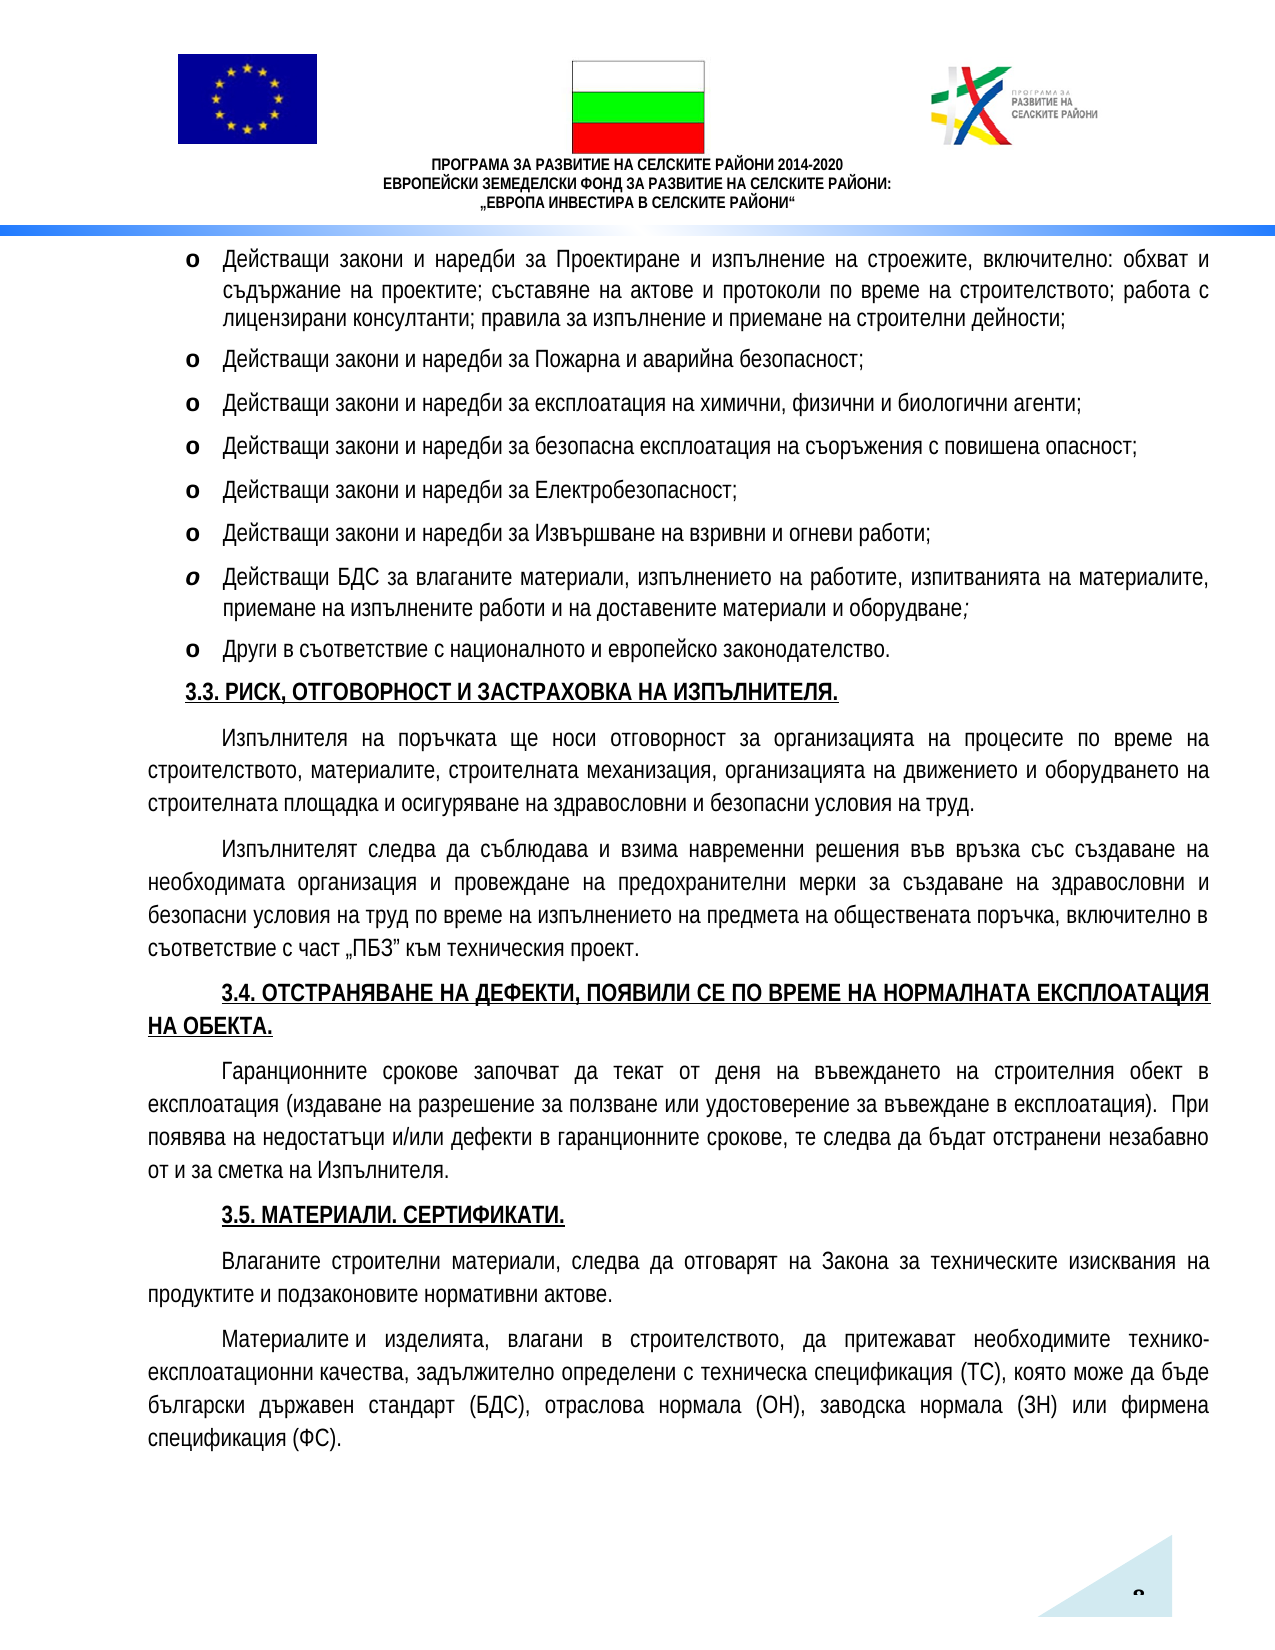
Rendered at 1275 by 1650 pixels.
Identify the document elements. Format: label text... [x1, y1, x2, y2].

list Действащи закони и наредби за безопасна експлоатация на съоръжения с повишена опасност; [185, 431, 1211, 462]
text 3.3. РИСК, ОТГОВОРНОСТ И ЗАСТРАХОВКА НА ИЗПЪЛНИТЕЛЯ. [148, 677, 1211, 706]
list Действащи закони и наредби за експлоатация на химични, физични и биологични агенти; [185, 388, 1211, 419]
text Изпълнителят следва да съблюдава и взима навременни решения във връзка със създаване на необходимата организация и провеждане на предохранителни мерки за създаване на здравословни и безопасни условия на труд по време на изпълнението на предмета на обществената поръчка, включително в съответствие с част „ПБЗ” към техническия проект. [148, 834, 1211, 961]
picture [178, 54, 317, 144]
list Действащи закони и наредби за Проектиране и изпълнение на строежите, включително: обхват и съдържание на проектите; съставяне на актове и протоколи по време на строителството; работа с лицензирани консултанти; правила за изпълнение и приемане на строителни дейности; [185, 244, 1211, 332]
list Действащи закони и наредби за Електробезопасност; [185, 475, 1211, 506]
picture [552, 44, 722, 164]
list Действащи закони и наредби за Извършване на взривни и огневи работи; [185, 518, 1211, 549]
text 3.5. МАТЕРИАЛИ. СЕРТИФИКАТИ. [148, 1201, 1211, 1229]
text Изпълнителя на поръчката ще носи отговорност за организацията на процесите по време на строителството, материалите, строителната механизация, организацията на движението и оборудването на строителната площадка и осигуряване на здравословни и безопасни условия на труд. [148, 723, 1211, 817]
text Гаранционните срокове започват да текат от деня на въвеждането на строителния обект в експлоатация (издаване на разрешение за ползване или удостоверение за въвеждане в експлоатация). При появява на недостатъци и/или дефекти в гаранционните срокове, те следва да бъдат отстранени незабавно от и за сметка на Изпълнителя. [148, 1056, 1211, 1184]
list Действащи закони и наредби за Пожарна и аварийна безопасност; [185, 344, 1211, 375]
list Действащи БДС за влаганите материали, изпълнението на работите, изпитванията на материалите, приемане на изпълнените работи и на доставените материали и оборудване; [185, 562, 1211, 621]
picture [922, 57, 1103, 151]
text Влаганите строителни материали, следва да отговарят на Закона за техническите изисквания на продуктите и подзаконовите нормативни актове. [148, 1246, 1211, 1307]
text 3.4. ОТСТРАНЯВАНЕ НА ДЕФЕКТИ, ПОЯВИЛИ СЕ ПО ВРЕМЕ НА НОРМАЛНАТА ЕКСПЛОАТАЦИЯ НА ОБЕКТА. [148, 978, 1211, 1039]
list Други в съответствие с националното и европейско законодателство. [185, 634, 1211, 665]
text Материалите и изделията, влагани в строителството, да притежават необходимите технико-експлоатационни качества, задължително определени с техническа спецификация (ТС), която може да бъде български държавен стандарт (БДС), отраслова нормала (ОН), заводска нормала (ЗН) или фирмена спецификация (ФС). [148, 1324, 1211, 1452]
